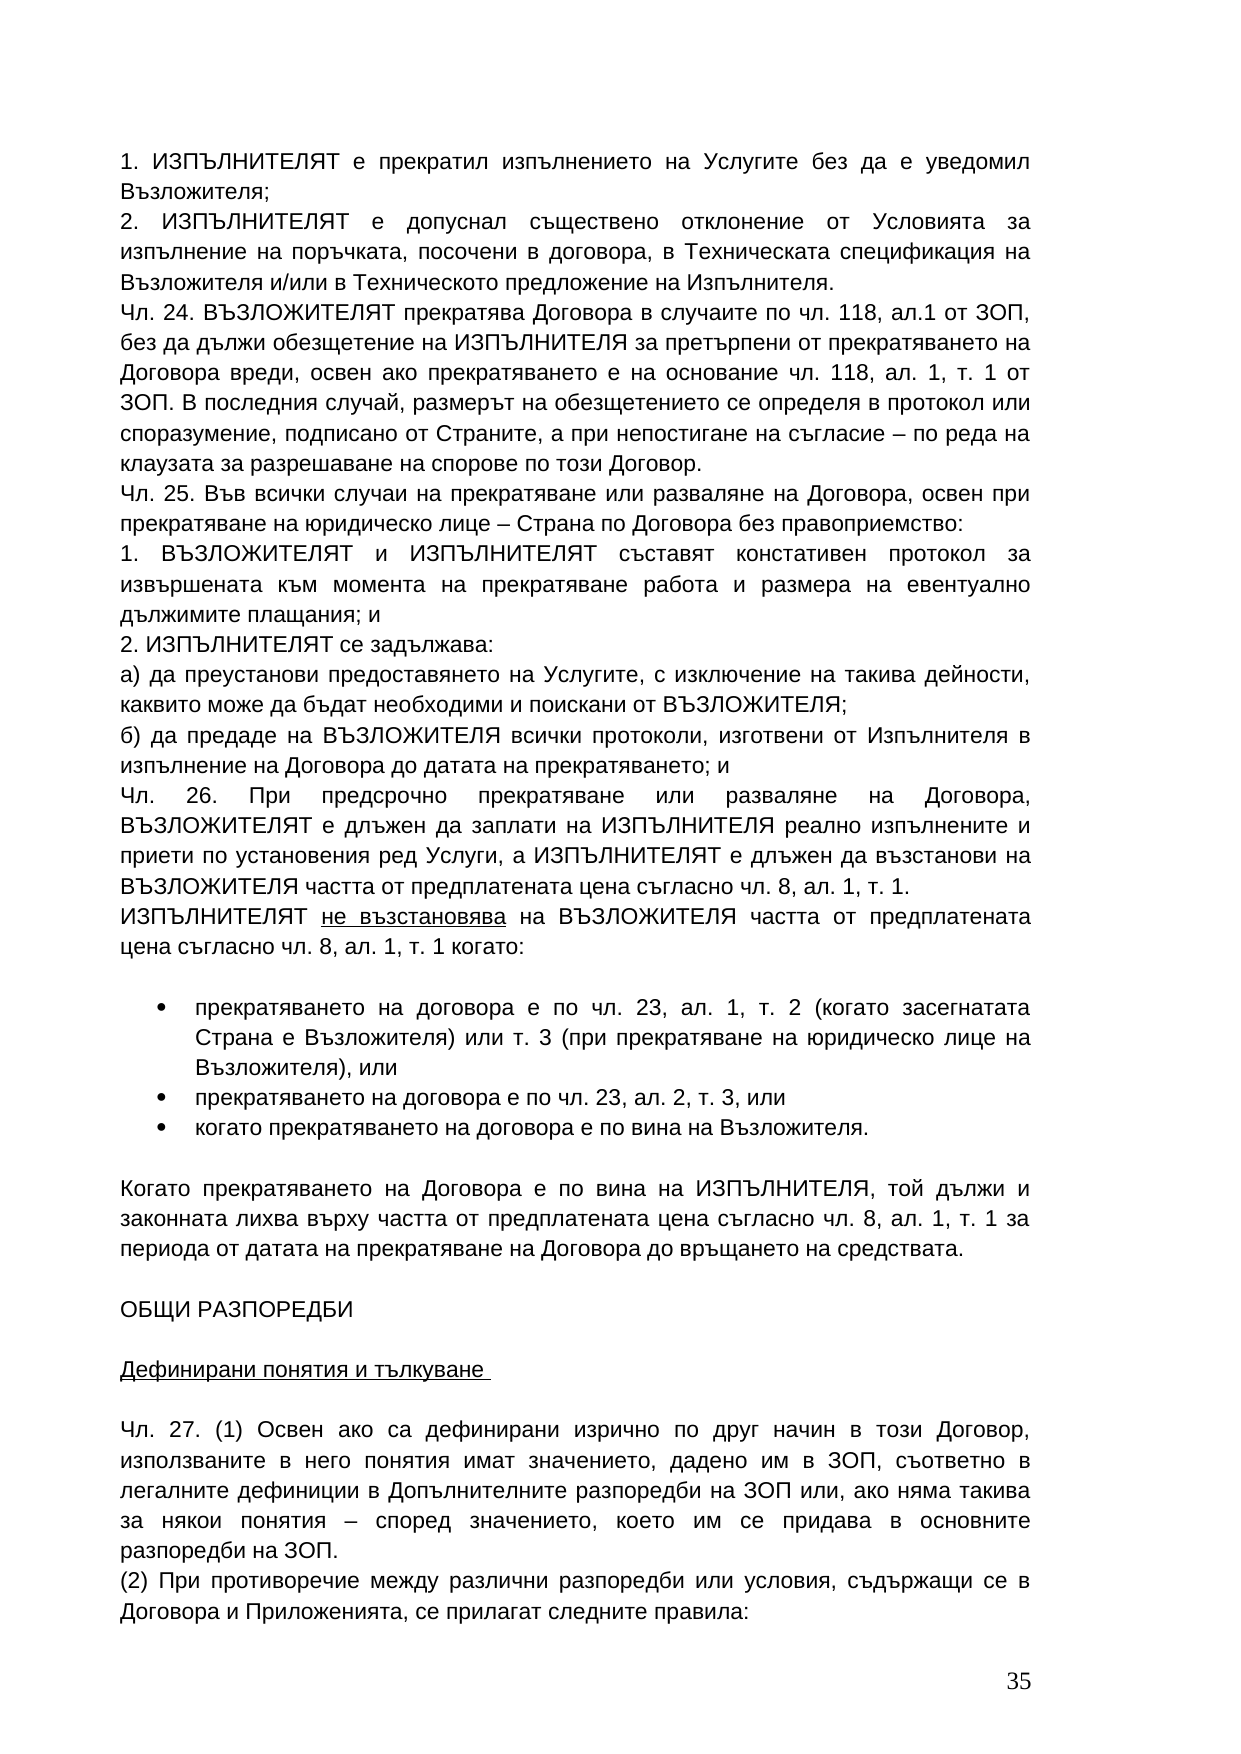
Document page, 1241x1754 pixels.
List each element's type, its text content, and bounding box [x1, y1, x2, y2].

text Чл. 25. Във всички случаи на прекратяване или разваляне на Договора, освен при прекратяване на юридическо лице – Страна по Договора без правоприемство: [120, 480, 1031, 537]
text Чл. 27. (1) Освен ако са дефинирани изрично по друг начин в този Договор, използваните в него понятия имат значението, дадено им в ЗОП, съответно в легалните дефиниции в Допълнителните разпоредби на ЗОП или, ако няма такива за някои понятия – според значението, което им се придава в основните разпоредби на ЗОП. [120, 1416, 1031, 1564]
text ИЗПЪЛНИТЕЛЯТ не възстановява на ВЪЗЛОЖИТЕЛЯ частта от предплатената цена съгласно чл. 8, ал. 1, т. 1 когато: [120, 903, 1031, 959]
text 1. ВЪЗЛОЖИТЕЛЯТ и ИЗПЪЛНИТЕЛЯТ съставят констативен протокол за извършената към момента на прекратяване работа и размера на евентуално дължимите плащания; и [120, 540, 1031, 627]
text 2. ИЗПЪЛНИТЕЛЯТ е допуснал съществено отклонение от Условията за изпълнение на поръчката, посочени в договора, в Техническата спецификация на Възложителя и/или в Техническото предложение на Изпълнителя. [120, 208, 1031, 295]
list прекратяването на договора е по чл. 23, ал. 1, т. 2 (когато засегнатата Страна е Възложителя) или т. 3 (при прекратяване на юридическо лице на Възложителя), или [157, 993, 1031, 1080]
text Чл. 24. ВЪЗЛОЖИТЕЛЯТ прекратява Договора в случаите по чл. 118, ал.1 от ЗОП, без да дължи обезщетение на ИЗПЪЛНИТЕЛЯ за претърпени от прекратяването на Договора вреди, освен ако прекратяването е на основание чл. 118, ал. 1, т. 1 от ЗОП. В последния случай, размерът на обезщетението се определя в протокол или споразумение, подписано от Страните, а при непостигане на съгласие – по реда на клаузата за разрешаване на спорове по този Договор. [120, 299, 1031, 476]
text ОБЩИ РАЗПОРЕДБИ [120, 1296, 1031, 1322]
list когато прекратяването на договора е по вина на Възложителя. [157, 1114, 1031, 1141]
text 1. ИЗПЪЛНИТЕЛЯТ е прекратил изпълнението на Услугите без да е уведомил Възложителя; [120, 148, 1031, 204]
text (2) При противоречие между различни разпоредби или условия, съдържащи се в Договора и Приложенията, се прилагат следните правила: [120, 1567, 1031, 1624]
text Чл. 26. При предсрочно прекратяване или разваляне на Договора, ВЪЗЛОЖИТЕЛЯТ е длъжен да заплати на ИЗПЪЛНИТЕЛЯ реално изпълнените и приети по установения ред Услуги, а ИЗПЪЛНИТЕЛЯТ е длъжен да възстанови на ВЪЗЛОЖИТЕЛЯ частта от предплатената цена съгласно чл. 8, ал. 1, т. 1. [120, 782, 1031, 899]
list прекратяването на договора е по чл. 23, ал. 2, т. 3, или [157, 1084, 1031, 1111]
text а) да преустанови предоставянето на Услугите, с изключение на такива дейности, каквито може да бъдат необходими и поискани от ВЪЗЛОЖИТЕЛЯ; [120, 661, 1031, 718]
text Дефинирани понятия и тълкуване [120, 1356, 1031, 1382]
text б) да предаде на ВЪЗЛОЖИТЕЛЯ всички протоколи, изготвени от Изпълнителя в изпълнение на Договора до датата на прекратяването; и [120, 722, 1031, 778]
text 2. ИЗПЪЛНИТЕЛЯТ се задължава: [120, 631, 1031, 657]
text Когато прекратяването на Договора е по вина на ИЗПЪЛНИТЕЛЯ, той дължи и законната лихва върху частта от предплатената цена съгласно чл. 8, ал. 1, т. 1 за периода от датата на прекратяване на Договора до връщането на средствата. [120, 1175, 1031, 1262]
